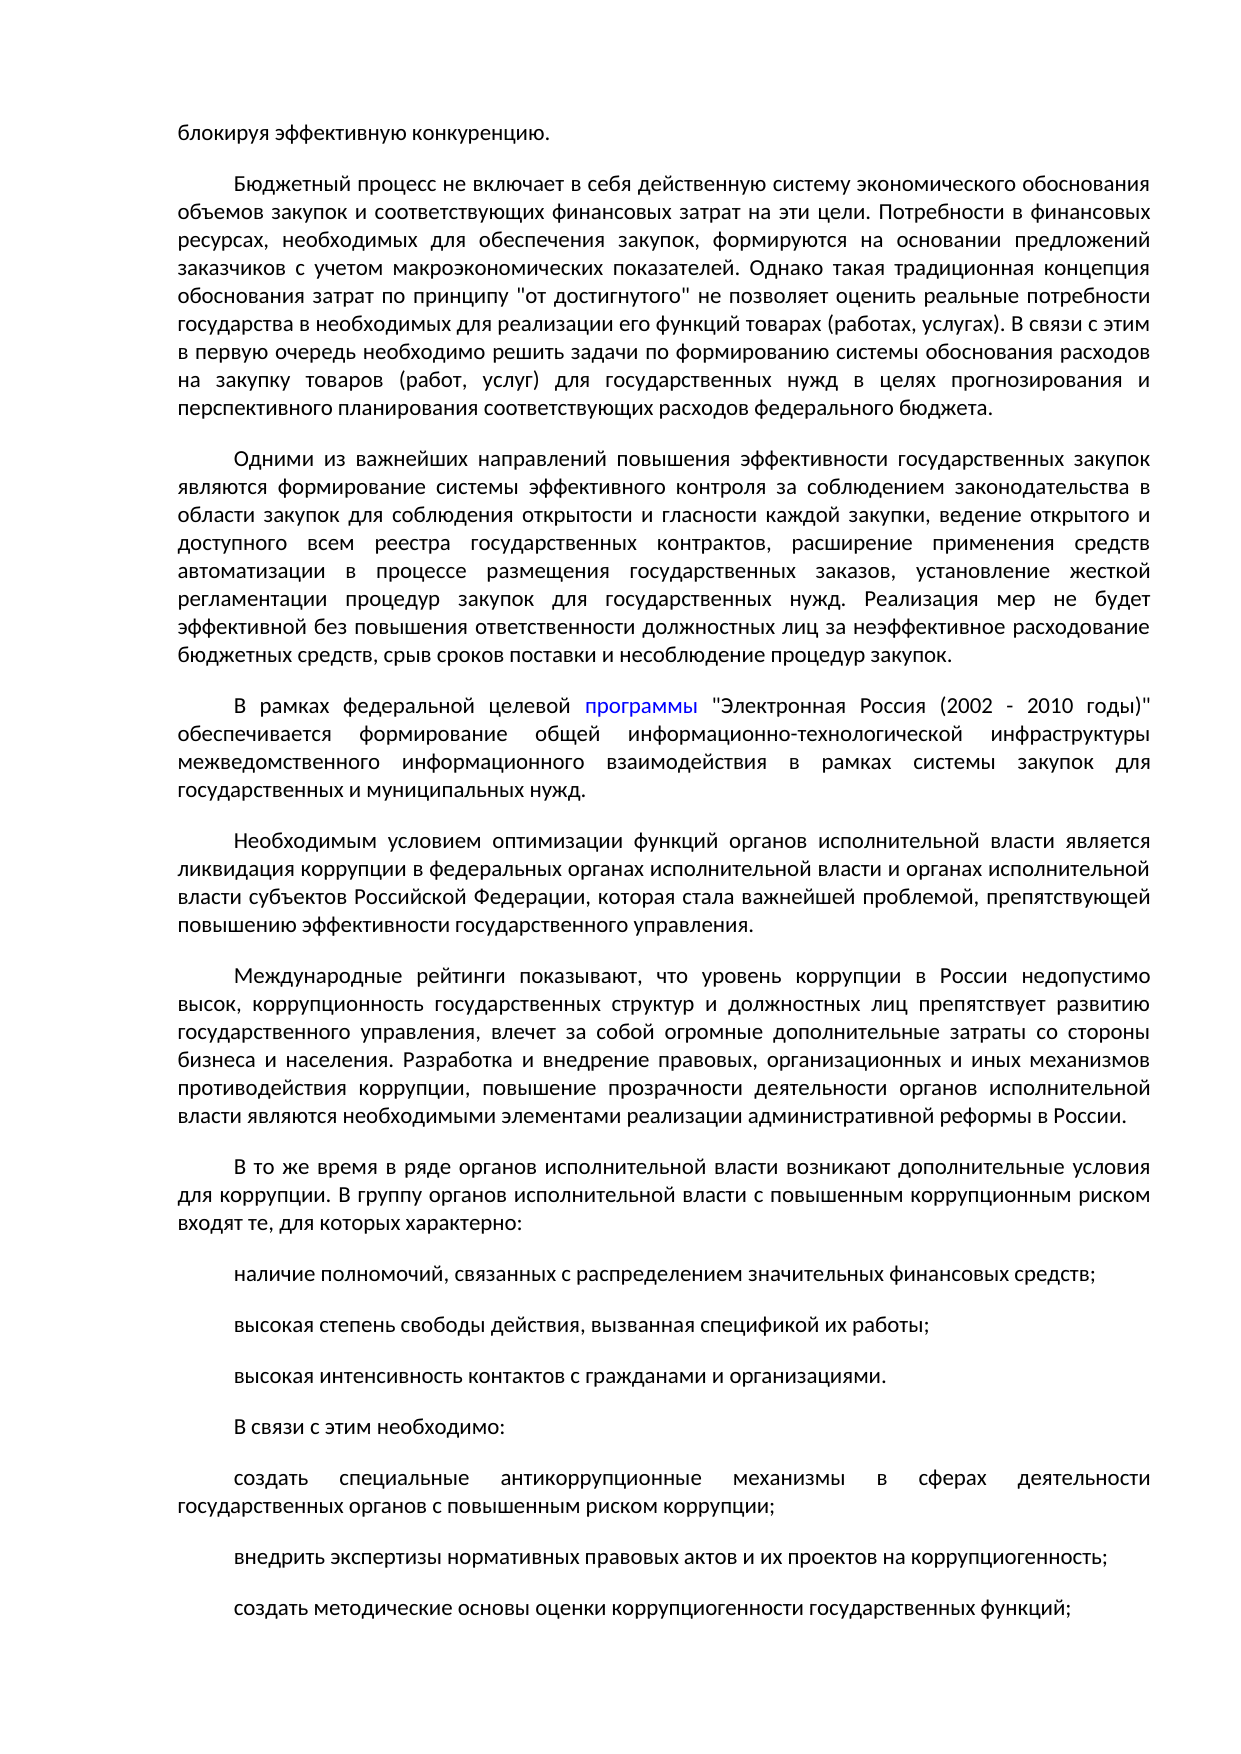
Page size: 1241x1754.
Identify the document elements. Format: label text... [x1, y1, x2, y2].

text внедрить экспертизы нормативных правовых актов и их проектов на коррупциогенность; [177, 1542, 1152, 1570]
text высокая степень свободы действия, вызванная спецификой их работы; [177, 1310, 1152, 1338]
text Международные рейтинги показывают, что уровень коррупции в России недопустимо высок, коррупционность государственных структур и должностных лиц препятствует развитию государственного управления, влечет за собой огромные дополнительные затраты со стороны бизнеса и населения. Разработка и внедрение правовых, организационных и иных механизмов противодействия коррупции, повышение прозрачности деятельности органов исполнительной власти являются необходимыми элементами реализации административной реформы в России. [177, 961, 1152, 1129]
text Необходимым условием оптимизации функций органов исполнительной власти является ликвидация коррупции в федеральных органах исполнительной власти и органах исполнительной власти субъектов Российской Федерации, которая стала важнейшей проблемой, препятствующей повышению эффективности государственного управления. [177, 826, 1152, 938]
text создать методические основы оценки коррупциогенности государственных функций; [177, 1593, 1152, 1621]
text В то же время в ряде органов исполнительной власти возникают дополнительные условия для коррупции. В группу органов исполнительной власти с повышенным коррупционным риском входят те, для которых характерно: [177, 1152, 1152, 1236]
text Бюджетный процесс не включает в себя действенную систему экономического обоснования объемов закупок и соответствующих финансовых затрат на эти цели. Потребности в финансовых ресурсах, необходимых для обеспечения закупок, формируются на основании предложений заказчиков с учетом макроэкономических показателей. Однако такая традиционная концепция обоснования затрат по принципу "от достигнутого" не позволяет оценить реальные потребности государства в необходимых для реализации его функций товарах (работах, услугах). В связи с этим в первую очередь необходимо решить задачи по формированию системы обоснования расходов на закупку товаров (работ, услуг) для государственных нужд в целях прогнозирования и перспективного планирования соответствующих расходов федерального бюджета. [177, 169, 1152, 421]
text наличие полномочий, связанных с распределением значительных финансовых средств; [177, 1259, 1152, 1287]
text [177, 118, 1152, 146]
text высокая интенсивность контактов с гражданами и организациями. [177, 1361, 1152, 1389]
text Одними из важнейших направлений повышения эффективности государственных закупок являются формирование системы эффективного контроля за соблюдением законодательства в области закупок для соблюдения открытости и гласности каждой закупки, ведение открытого и доступного всем реестра государственных контрактов, расширение применения средств автоматизации в процессе размещения государственных заказов, установление жесткой регламентации процедур закупок для государственных нужд. Реализация мер не будет эффективной без повышения ответственности должностных лиц за неэффективное расходование бюджетных средств, срыв сроков поставки и несоблюдение процедур закупок. [177, 444, 1152, 668]
text создать специальные антикоррупционные механизмы в сферах деятельности государственных органов с повышенным риском коррупции; [177, 1463, 1152, 1519]
text В рамках федеральной целевой программы "Электронная Россия (2002 - 2010 годы)" обеспечивается формирование общей информационно-технологической инфраструктуры межведомственного информационного взаимодействия в рамках системы закупок для государственных и муниципальных нужд. [177, 691, 1152, 803]
text В связи с этим необходимо: [177, 1412, 1152, 1440]
